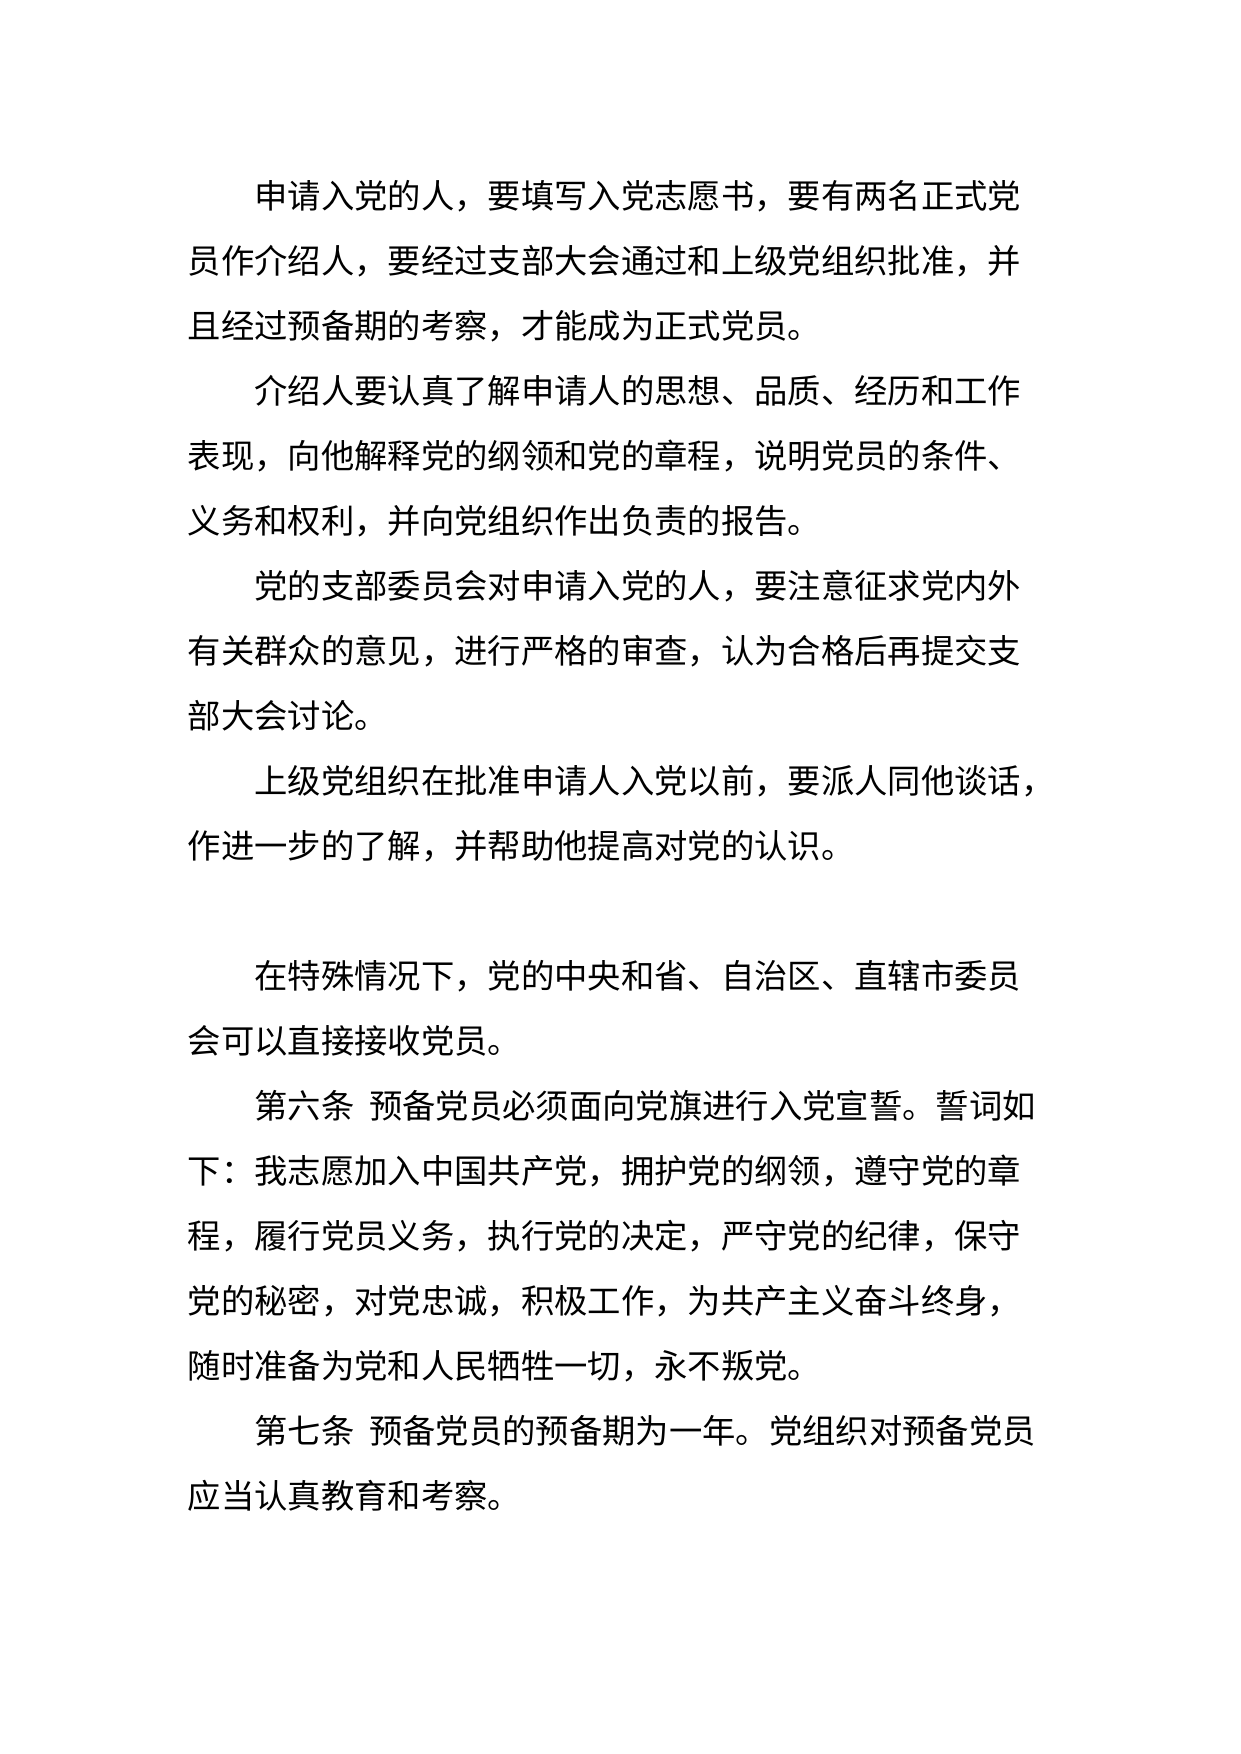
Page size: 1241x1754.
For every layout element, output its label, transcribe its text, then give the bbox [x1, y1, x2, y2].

text 第六条 预备党员必须面向党旗进行入党宣誓。誓词如下：我志愿加入中国共产党，拥护党的纲领，遵守党的章程，履行党员义务，执行党的决定，严守党的纪律，保守党的秘密，对党忠诚，积极工作，为共产主义奋斗终身，随时准备为党和人民牺牲一切，永不叛党。 [187, 1072, 1040, 1397]
text 申请入党的人，要填写入党志愿书，要有两名正式党员作介绍人，要经过支部大会通过和上级党组织批准，并且经过预备期的考察，才能成为正式党员。 [187, 162, 1040, 357]
text 在特殊情况下，党的中央和省、自治区、直辖市委员会可以直接接收党员。 [187, 942, 1040, 1072]
text 上级党组织在批准申请人入党以前，要派人同他谈话，作进一步的了解，并帮助他提高对党的认识。 [187, 747, 1040, 877]
text 党的支部委员会对申请入党的人，要注意征求党内外有关群众的意见，进行严格的审查，认为合格后再提交支部大会讨论。 [187, 552, 1040, 747]
text 第七条 预备党员的预备期为一年。党组织对预备党员应当认真教育和考察。 [187, 1397, 1040, 1527]
text 介绍人要认真了解申请人的思想、品质、经历和工作表现，向他解释党的纲领和党的章程，说明党员的条件、义务和权利，并向党组织作出负责的报告。 [187, 357, 1040, 552]
